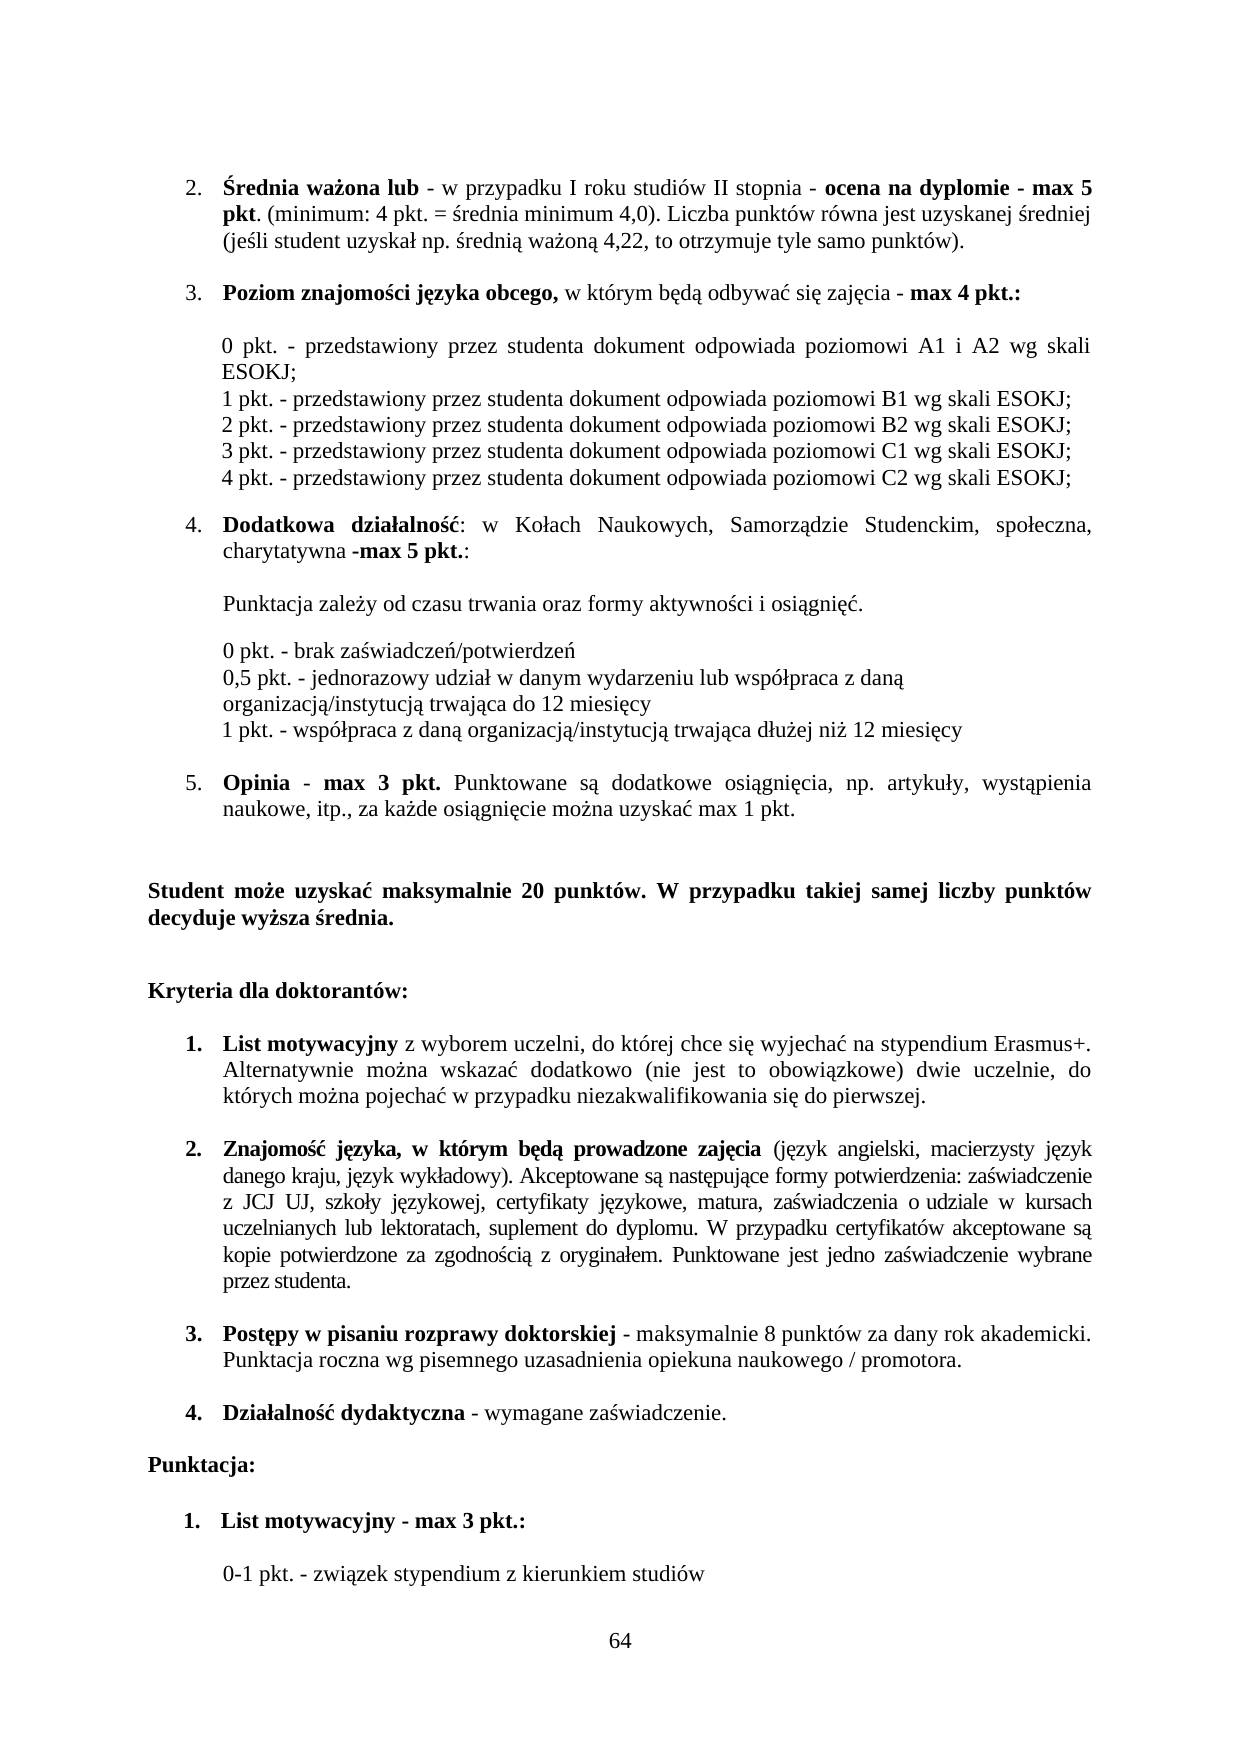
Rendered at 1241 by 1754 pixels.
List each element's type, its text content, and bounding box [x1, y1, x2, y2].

text 0 pkt. - przedstawiony przez studenta dokument odpowiada poziomowi A1 i A2 wg skali ESOKJ; [221, 332, 1093, 385]
text 1 pkt. - przedstawiony przez studenta dokument odpowiada poziomowi B1 wg skali ESOKJ; [221, 385, 1093, 411]
text Punktacja zależy od czasu trwania oraz formy aktywności i osiągnięć. [223, 590, 1093, 616]
list Średnia ważona lub - w przypadku I roku studiów II stopnia - ocena na dyplomie - max 5 pkt. (minimum: 4 pkt. = średnia minimum 4,0). Liczba punktów równa jest uzyskanej średniej (jeśli student uzyskał np. średnią ważoną 4,22, to otrzymuje tyle samo punktów). [185, 174, 1093, 253]
list Znajomość języka, w którym będą prowadzone zajęcia (język angielski, macierzysty język danego kraju, język wykładowy). Akceptowane są następujące formy potwierdzenia: zaświadczenie z JCJ UJ, szkoły językowej, certyfikaty językowe, matura, zaświadczenia o udziale w kursach uczelnianych lub lektoratach, suplement do dyplomu. W przypadku certyfikatów akceptowane są kopie potwierdzone za zgodnością z oryginałem. Punktowane jest jedno zaświadczenie wybrane przez studenta. [185, 1135, 1093, 1293]
list List motywacyjny - max 3 pkt.: [183, 1507, 1093, 1533]
list Postępy w pisaniu rozprawy doktorskiej - maksymalnie 8 punktów za dany rok akademicki. Punktacja roczna wg pisemnego uzasadnienia opiekuna naukowego / promotora. [185, 1320, 1093, 1372]
text 0 pkt. - brak zaświadczeń/potwierdzeń [223, 637, 1093, 664]
list Dodatkowa działalność: w Kołach Naukowych, Samorządzie Studenckim, społeczna, charytatywna -max 5 pkt.: [185, 511, 1093, 564]
list Poziom znajomości języka obcego, w którym będą odbywać się zajęcia - max 4 pkt.: [185, 279, 1093, 306]
text 2 pkt. - przedstawiony przez studenta dokument odpowiada poziomowi B2 wg skali ESOKJ; [221, 411, 1093, 437]
text 4 pkt. - przedstawiony przez studenta dokument odpowiada poziomowi C2 wg skali ESOKJ; [148, 464, 1093, 490]
text 1 pkt. - współpraca z daną organizacją/instytucją trwająca dłużej niż 12 miesięcy [185, 716, 1093, 743]
text Kryteria dla doktorantów: [148, 977, 1093, 1003]
list Opinia - max 3 pkt. Punktowane są dodatkowe osiągnięcia, np. artykuły, wystąpienia naukowe, itp., za każde osiągnięcie można uzyskać max 1 pkt. [185, 769, 1093, 822]
list Działalność dydaktyczna - wymagane zaświadczenie. [185, 1399, 1093, 1425]
list 0-1 pkt. - związek stypendium z kierunkiem studiów [223, 1560, 1093, 1586]
text Punktacja: [148, 1452, 1093, 1478]
list List motywacyjny z wyborem uczelni, do której chce się wyjechać na stypendium Erasmus+. Alternatywnie można wskazać dodatkowo (nie jest to obowiązkowe) dwie uczelnie, do których można pojechać w przypadku niezakwalifikowania się do pierwszej. [185, 1030, 1093, 1109]
text 3 pkt. - przedstawiony przez studenta dokument odpowiada poziomowi C1 wg skali ESOKJ; [221, 437, 1093, 464]
text Student może uzyskać maksymalnie 20 punktów. W przypadku takiej samej liczby punktów decyduje wyższa średnia. [148, 877, 1093, 930]
text 0,5 pkt. - jednorazowy udział w danym wydarzeniu lub współpraca z daną organizacją/instytucją trwająca do 12 miesięcy [223, 664, 1093, 716]
